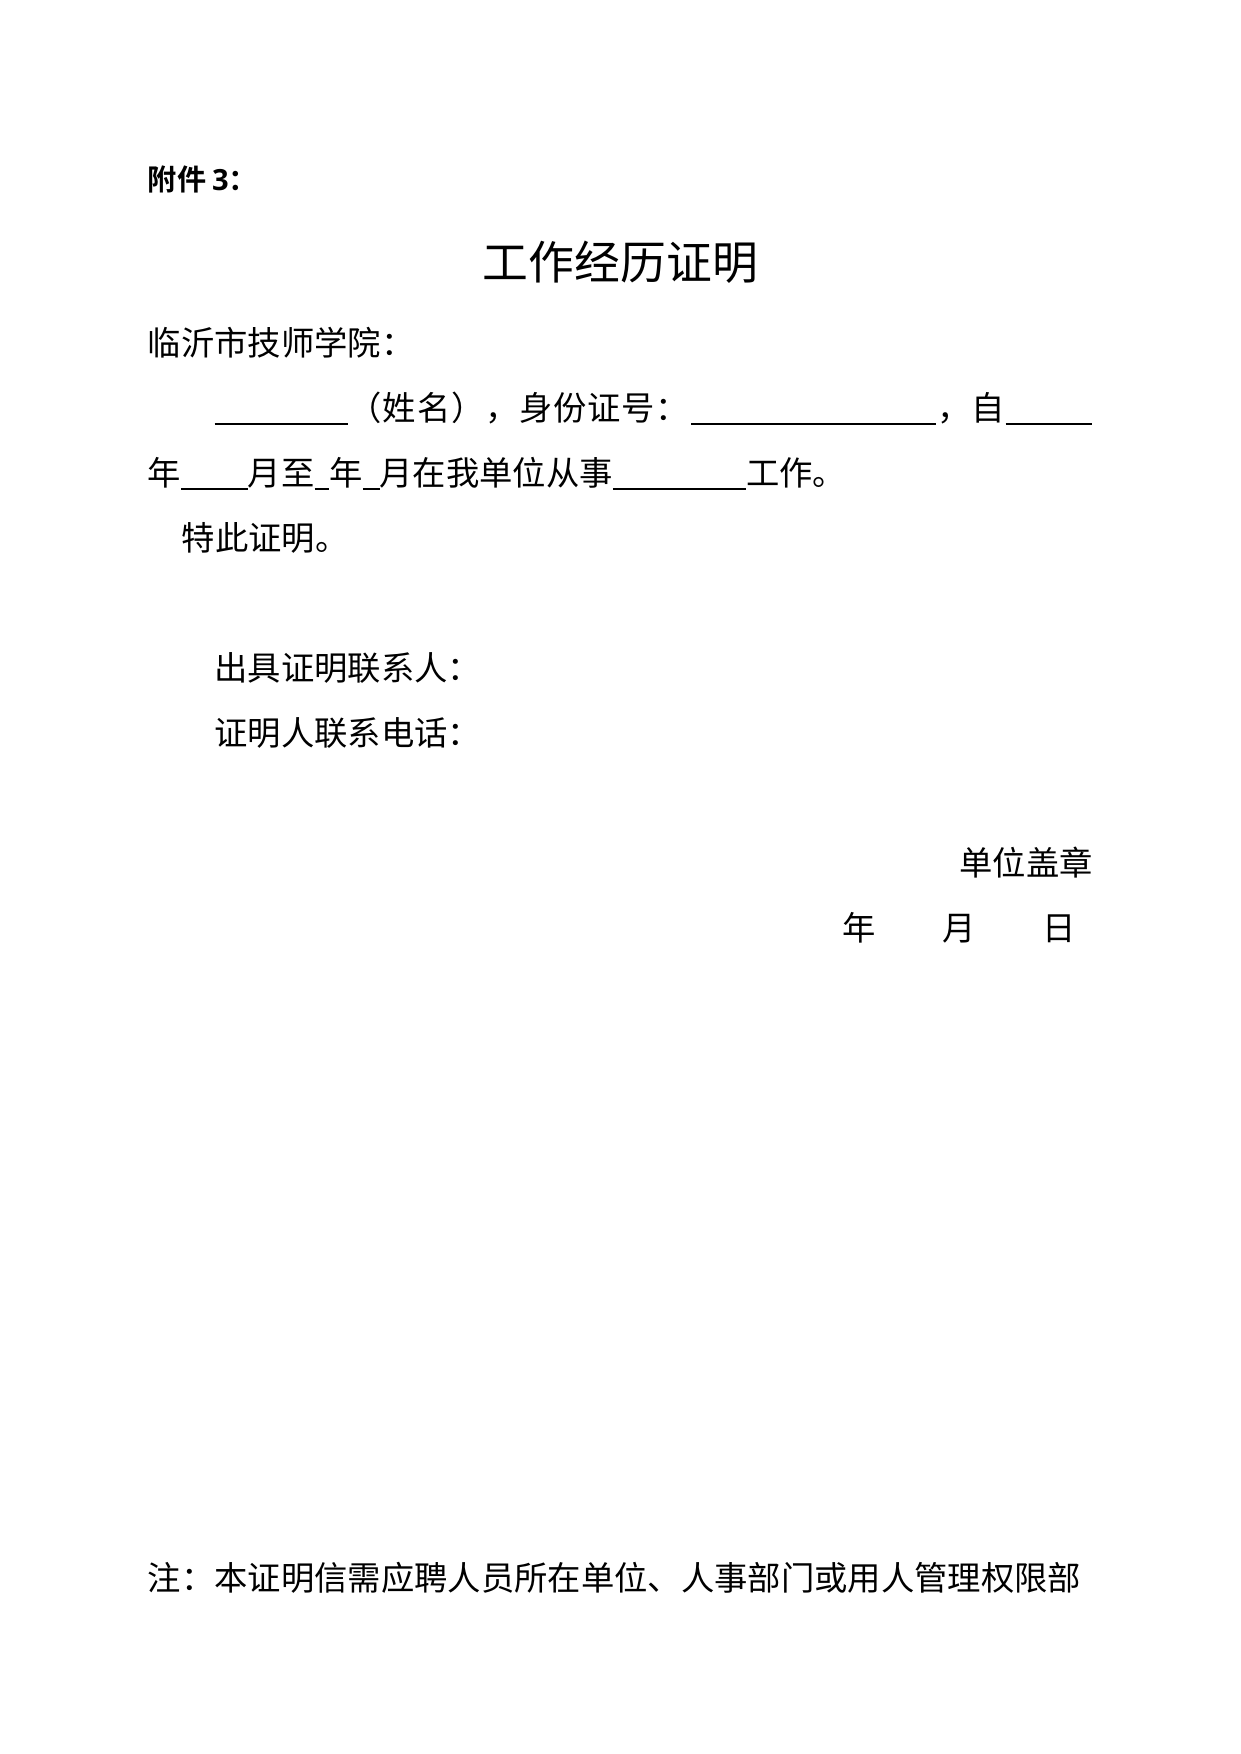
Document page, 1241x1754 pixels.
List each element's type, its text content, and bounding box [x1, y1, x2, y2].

text 临沂市技师学院： [148, 308, 1092, 373]
text 出具证明联系人： [148, 633, 1092, 698]
text 单位盖章 [148, 828, 1092, 893]
text 特此证明。 [148, 503, 1092, 568]
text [148, 1543, 1092, 1608]
text 工作经历证明 [148, 211, 1092, 308]
text 年 月 日 [148, 893, 1092, 958]
text 附件3： [148, 146, 1092, 211]
text （姓名），身份证号： ，自 年 月至 年 月在我单位从事 工作。 [148, 373, 1092, 503]
text 证明人联系电话： [148, 698, 1092, 763]
